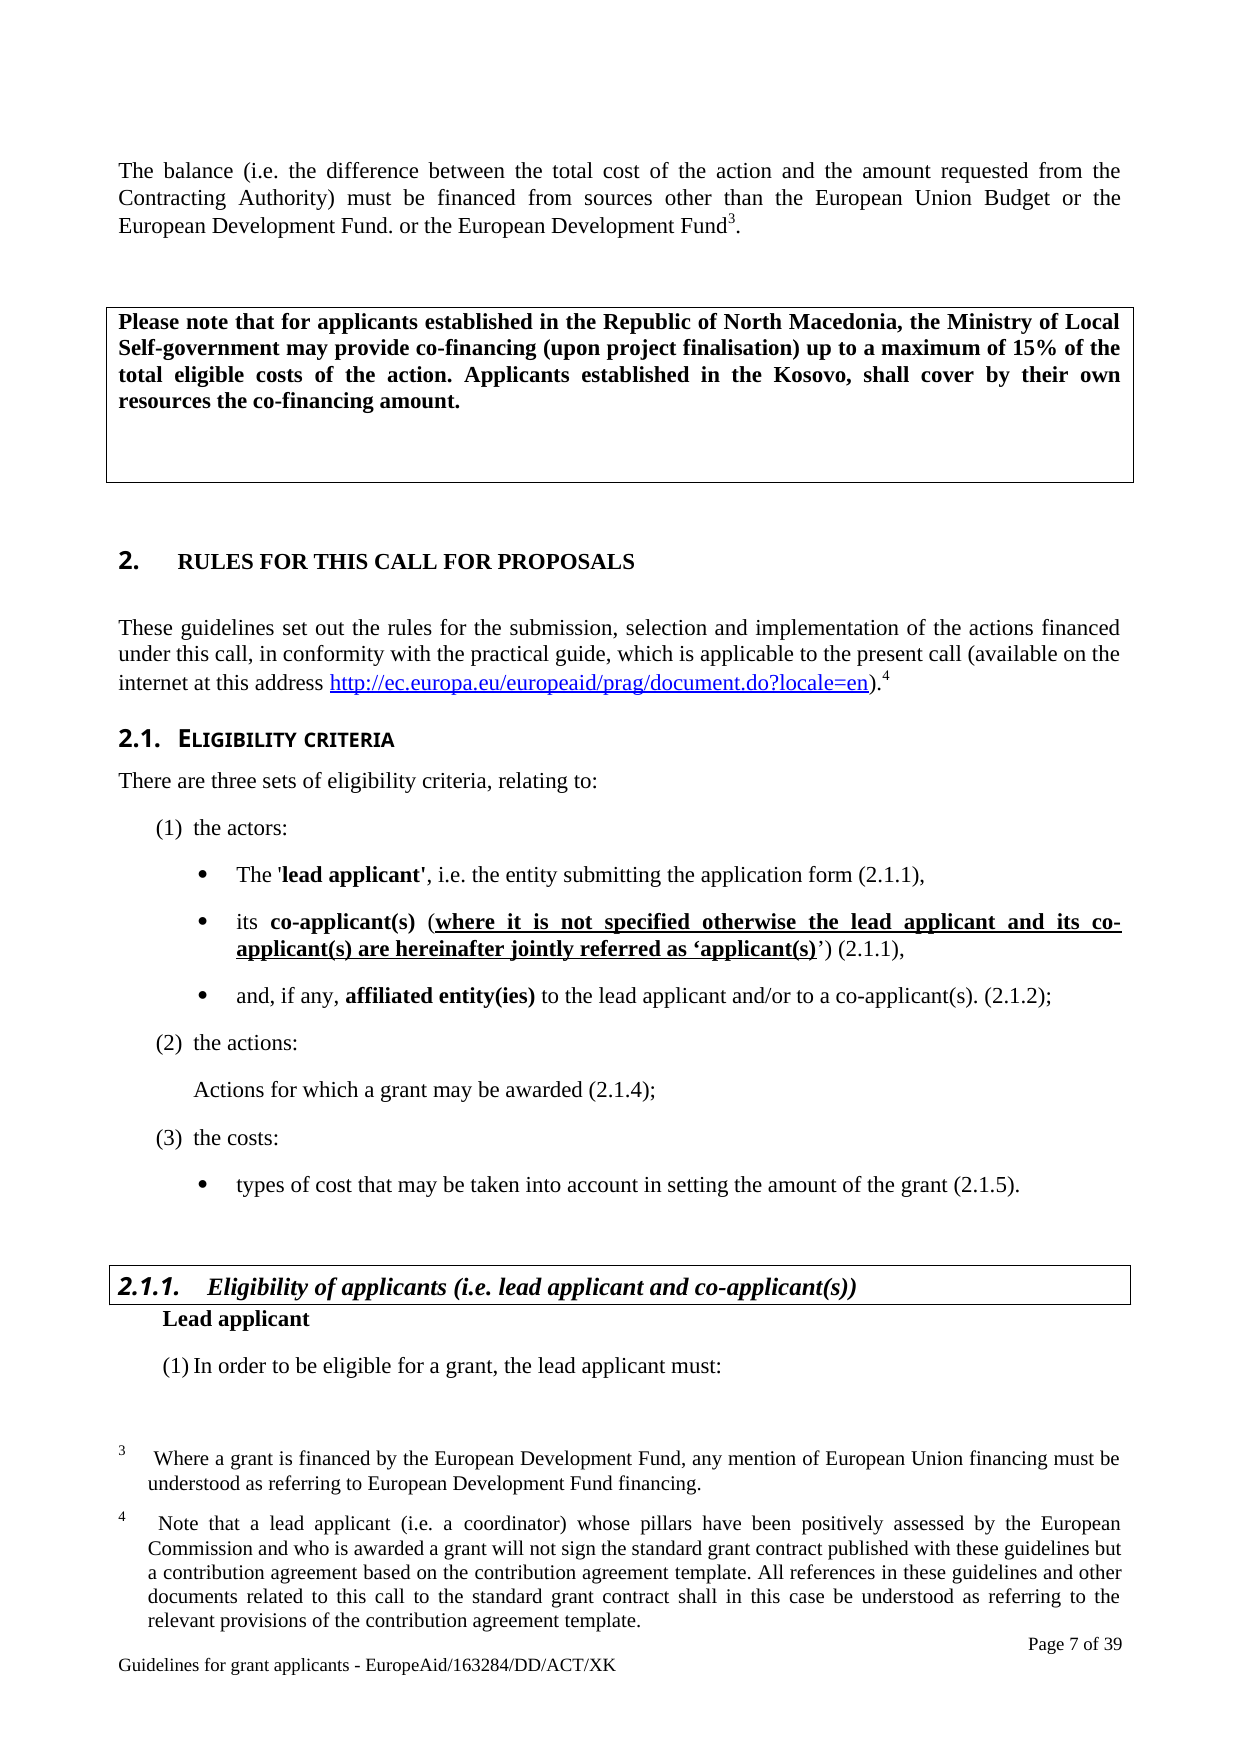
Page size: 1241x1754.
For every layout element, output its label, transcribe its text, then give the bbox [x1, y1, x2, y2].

text Rules FOR thIS call for proposalS [118, 542, 1122, 576]
text The balance (i.e. the difference between the total cost of the action and the amount requested from the Contracting Authority) must be financed from sources other than the European Union Budget or the European Development Fund. or the European Development Fund. [118, 158, 1122, 239]
text Eligibility criteria [118, 720, 1122, 754]
text These guidelines set out the rules for the submission, selection and implementation of the actions financed under this call, in conformity with the practical guide, which is applicable to the present call (available on the internet at this address http://ec.europa.eu/europeaid/prag/document.do?locale=en). [118, 614, 1122, 695]
text There are three sets of eligibility criteria, relating to: [118, 767, 1122, 793]
list types of cost that may be taken into account in setting the amount of the grant (2.1.5). [199, 1171, 1122, 1197]
list and, if any, affiliated entity(ies) to the lead applicant and/or to a co-applicant(s). (2.1.2); [199, 982, 1122, 1008]
text (1) In order to be eligible for a grant, the lead applicant must: [162, 1353, 1122, 1379]
list the actors: [156, 814, 1122, 840]
list its co-applicant(s) (where it is not specified otherwise the lead applicant and its co-applicant(s) are hereinafter jointly referred as ‘applicant(s)’) (2.1.1), [199, 908, 1122, 961]
text Lead applicant [162, 1305, 1122, 1332]
table_header Please note that for applicants established in the Republic of North Macedonia, the Ministry of Local Self-government may provide co-financing (upon project finalisation) up to a maximum of 15% of the total eligible costs of the action. Applicants established in the Kosovo, shall cover by their own resources the co-financing amount. [107, 308, 1133, 482]
list the costs: [156, 1123, 1122, 1150]
list The 'lead applicant', i.e. the entity submitting the application form (2.1.1), [199, 861, 1122, 888]
text Actions for which a grant may be awarded (2.1.4); [193, 1076, 1122, 1103]
list the actions: [156, 1029, 1122, 1056]
text Eligibility of applicants (i.e. lead applicant and co-applicant(s)) [110, 1266, 1130, 1304]
